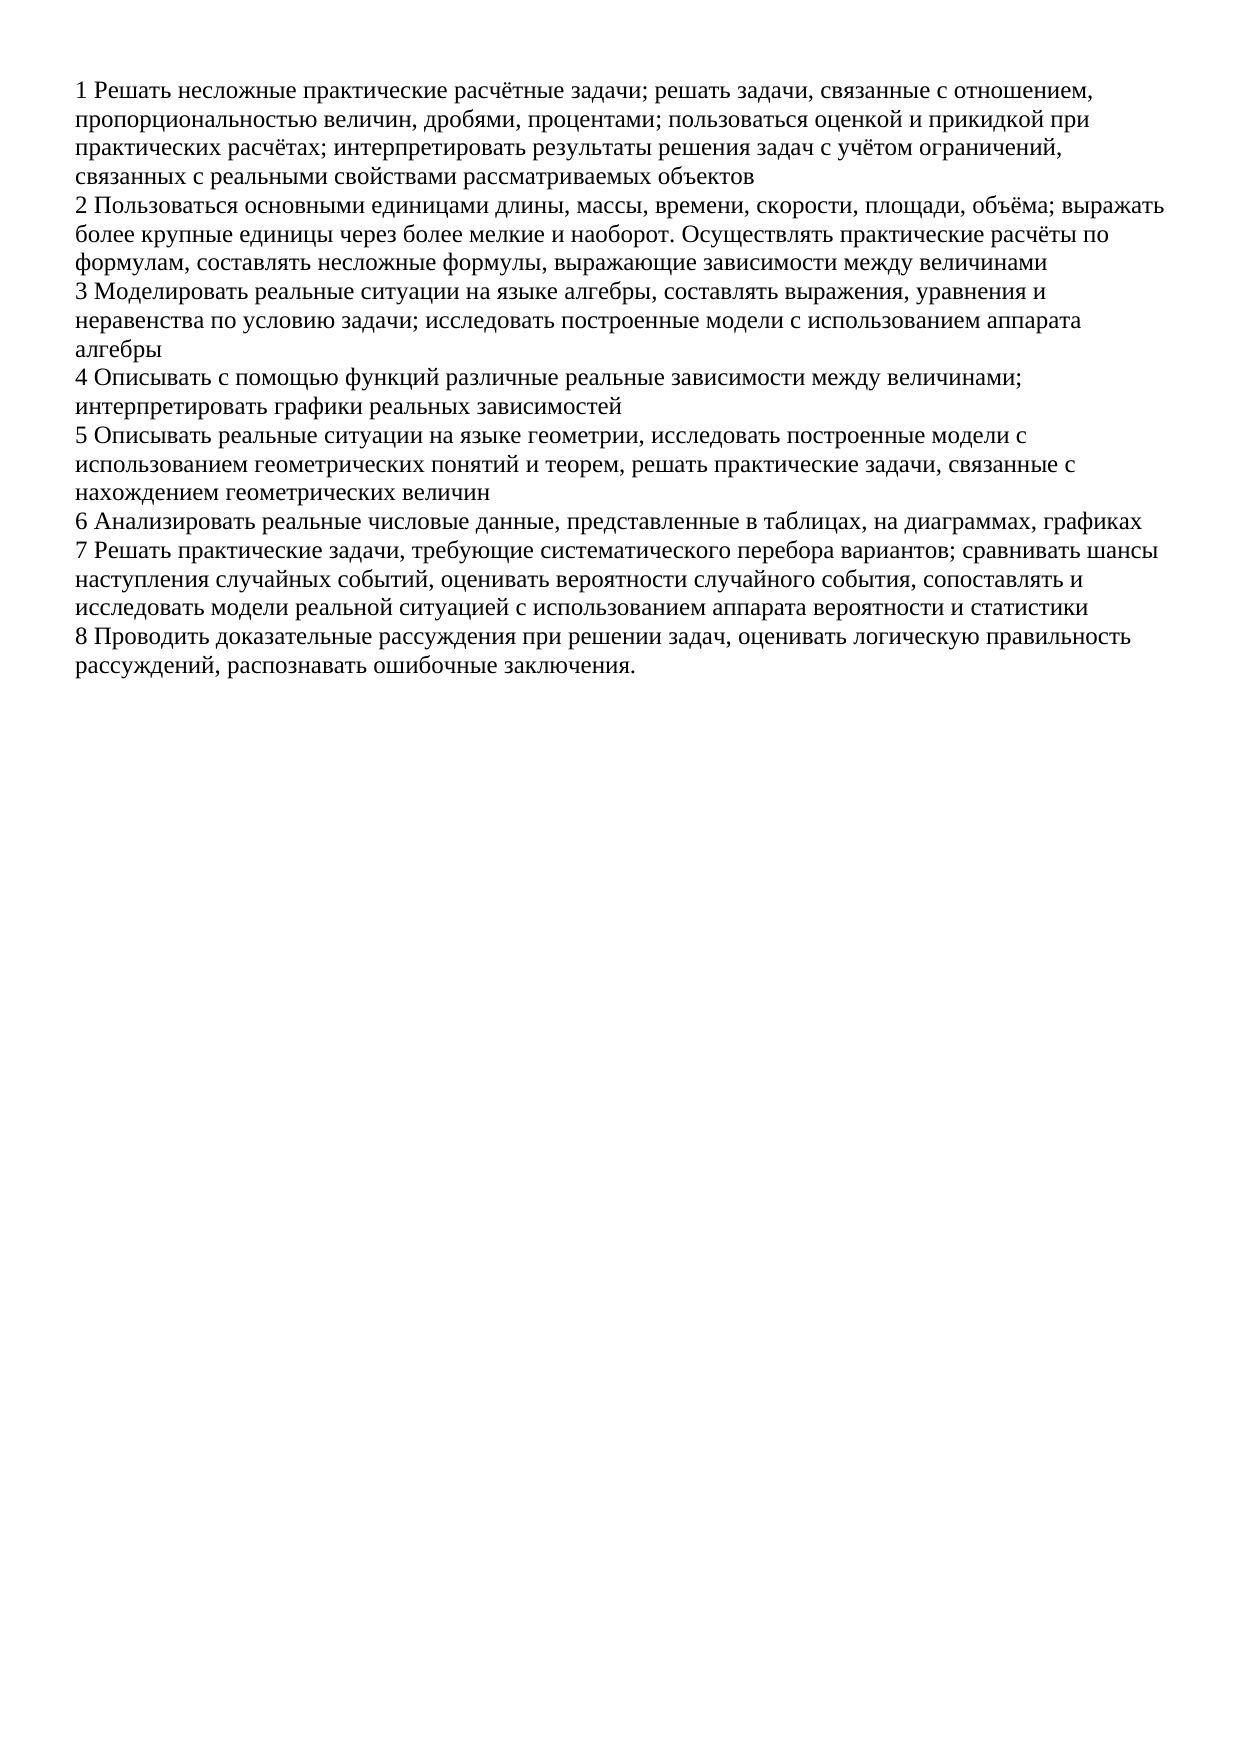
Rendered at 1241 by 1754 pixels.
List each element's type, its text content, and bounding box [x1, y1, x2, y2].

text 1 Решать несложные практические расчётные задачи; решать задачи, связанные с отношением, пропорциональностью величин, дробями, процентами; пользоваться оценкой и прикидкой при практических расчётах; интерпретировать результаты решения задач с учётом ограничений, связанных с реальными свойствами рассматриваемых объектов [75, 75, 1165, 190]
text 2 Пользоваться основными единицами длины, массы, времени, скорости, площади, объёма; выражать более крупные единицы через более мелкие и наоборот. Осуществлять практические расчёты по [75, 190, 1165, 247]
text 7 Решать практические задачи, требующие систематического перебора вариантов; сравнивать шансы наступления случайных событий, оценивать вероятности случайного события, сопоставлять и [75, 535, 1165, 592]
text алгебры [75, 334, 1165, 362]
text 4 Описывать с помощью функций различные реальные зависимости между величинами; интерпретировать графики реальных зависимостей [75, 362, 1165, 420]
text 3 Моделировать реальные ситуации на языке алгебры, составлять выражения, уравнения и неравенства по условию задачи; исследовать построенные модели с использованием аппарата [75, 276, 1165, 334]
text 5 Описывать реальные ситуации на языке геометрии, исследовать построенные модели с использованием геометрических понятий и теорем, решать практические задачи, связанные с нахождением геометрических величин [75, 420, 1165, 506]
text 6 Анализировать реальные числовые данные, представленные в таблицах, на диаграммах, графиках [75, 506, 1165, 535]
text формулам, составлять несложные формулы, выражающие зависимости между величинами [75, 247, 1165, 276]
text исследовать модели реальной ситуацией с использованием аппарата вероятности и статистики [75, 592, 1165, 621]
text 8 Проводить доказательные рассуждения при решении задач, оценивать логическую правильность рассуждений, распознавать ошибочные заключения. [75, 621, 1165, 679]
